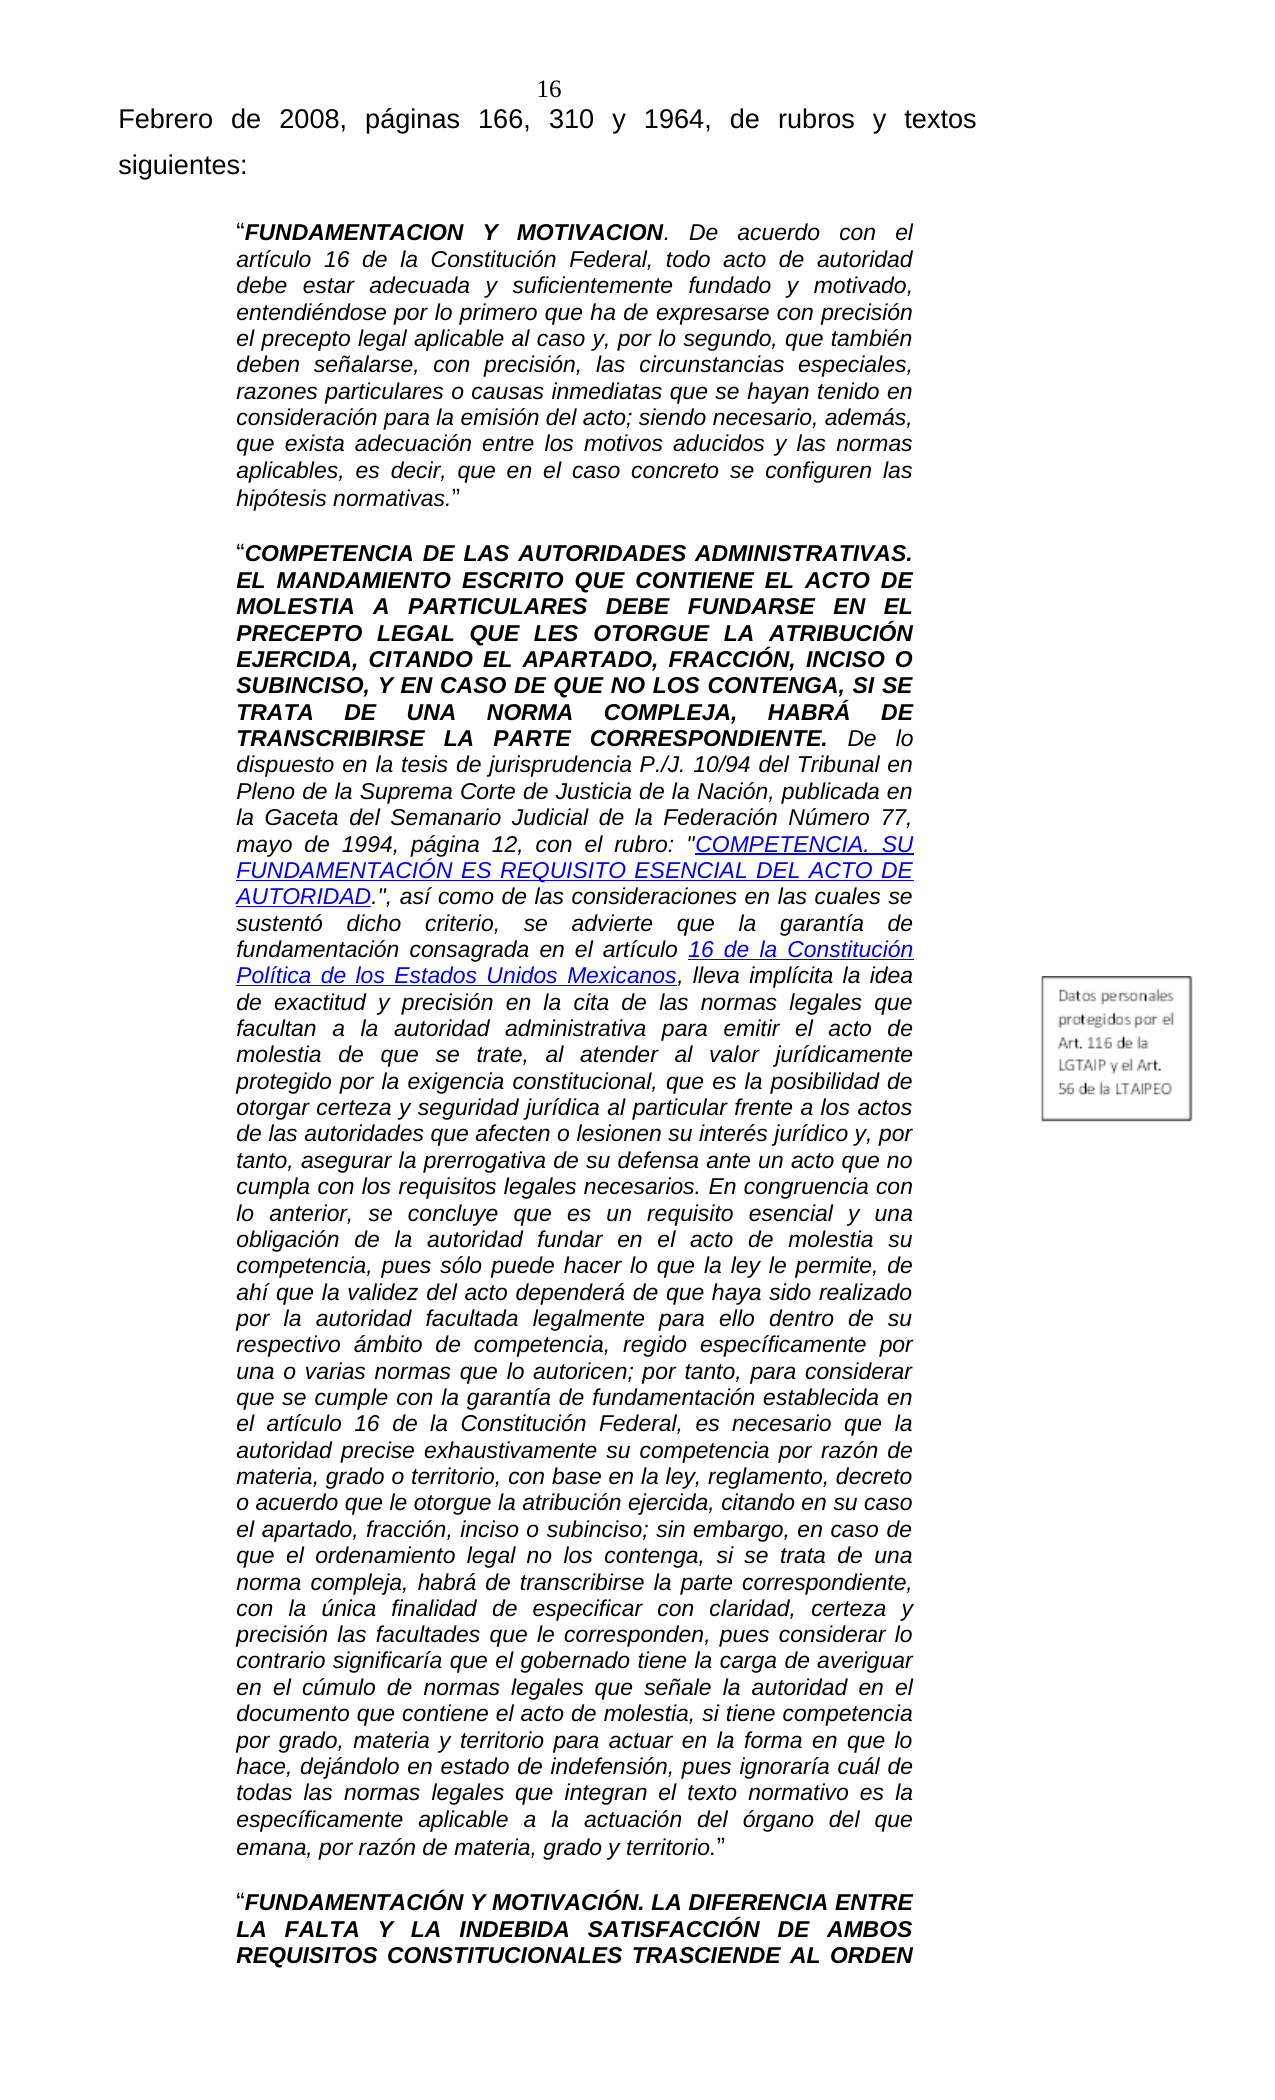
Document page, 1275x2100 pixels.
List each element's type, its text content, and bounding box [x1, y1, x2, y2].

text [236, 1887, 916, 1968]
text “COMPETENCIA DE LAS AUTORIDADES ADMINISTRATIVAS. EL MANDAMIENTO ESCRITO QUE CONTIENE EL ACTO DE MOLESTIA A PARTICULARES DEBE FUNDARSE EN EL PRECEPTO LEGAL QUE LES OTORGUE LA ATRIBUCIÓN EJERCIDA, CITANDO EL APARTADO, FRACCIÓN, INCISO O SUBINCISO, Y EN CASO DE QUE NO LOS CONTENGA, SI SE TRATA DE UNA NORMA COMPLEJA, HABRÁ DE TRANSCRIBIRSE LA PARTE CORRESPONDIENTE. De lo dispuesto en la tesis de jurisprudencia P./J. 10/94 del Tribunal en Pleno de la Suprema Corte de Justicia de la Nación, publicada en la Gaceta del Semanario Judicial de la Federación Número 77, mayo de 1994, página 12, con el rubro: "COMPETENCIA. SU FUNDAMENTACIÓN ES REQUISITO ESENCIAL DEL ACTO DE AUTORIDAD.", así como de las consideraciones en las cuales se sustentó dicho criterio, se advierte que la garantía de fundamentación consagrada en el artículo 16 de la Constitución Política de los Estados Unidos Mexicanos, lleva implícita la idea de exactitud y precisión en la cita de las normas legales que facultan a la autoridad administrativa para emitir el acto de molestia de que se trate, al atender al valor jurídicamente protegido por la exigencia constitucional, que es la posibilidad de otorgar certeza y seguridad jurídica al particular frente a los actos de las autoridades que afecten o lesionen su interés jurídico y, por tanto, asegurar la prerrogativa de su defensa ante un acto que no cumpla con los requisitos legales necesarios. En congruencia con lo anterior, se concluye que es un requisito esencial y una obligación de la autoridad fundar en el acto de molestia su competencia, pues sólo puede hacer lo que la ley le permite, de ahí que la validez del acto dependerá de que haya sido realizado por la autoridad facultada legalmente para ello dentro de su respectivo ámbito de competencia, regido específicamente por una o varias normas que lo autoricen; por tanto, para considerar que se cumple con la garantía de fundamentación establecida en el artículo 16 de la Constitución Federal, es necesario que la autoridad precise exhaustivamente su competencia por razón de materia, grado o territorio, con base en la ley, reglamento, decreto o acuerdo que le otorgue la atribución ejercida, citando en su caso el apartado, fracción, inciso o subinciso; sin embargo, en caso de que el ordenamiento legal no los contenga, si se trata de una norma compleja, habrá de transcribirse la parte correspondiente, con la única finalidad de especificar con claridad, certeza y precisión las facultades que le corresponden, pues considerar lo contrario significaría que el gobernado tiene la carga de averiguar en el cúmulo de normas legales que señale la autoridad en el documento que contiene el acto de molestia, si tiene competencia por grado, materia y territorio para actuar en la forma en que lo hace, dejándolo en estado de indefensión, pues ignoraría cuál de todas las normas legales que integran el texto normativo es la específicamente aplicable a la actuación del órgano del que emana, por razón de materia, grado y territorio.” [236, 538, 916, 1861]
picture [1041, 976, 1194, 1123]
text “FUNDAMENTACION Y MOTIVACION. De acuerdo con el artículo 16 de la Constitución Federal, todo acto de autoridad debe estar adecuada y suficientemente fundado y motivado, entendiéndose por lo primero que ha de expresarse con precisión el precepto legal aplicable al caso y, por lo segundo, que también deben señalarse, con precisión, las circunstancias especiales, razones particulares o causas inmediatas que se hayan tenido en consideración para la emisión del acto; siendo necesario, además, que exista adecuación entre los motivos aducidos y las normas aplicables, es decir, que en el caso concreto se configuren las hipótesis normativas.” [236, 217, 916, 512]
